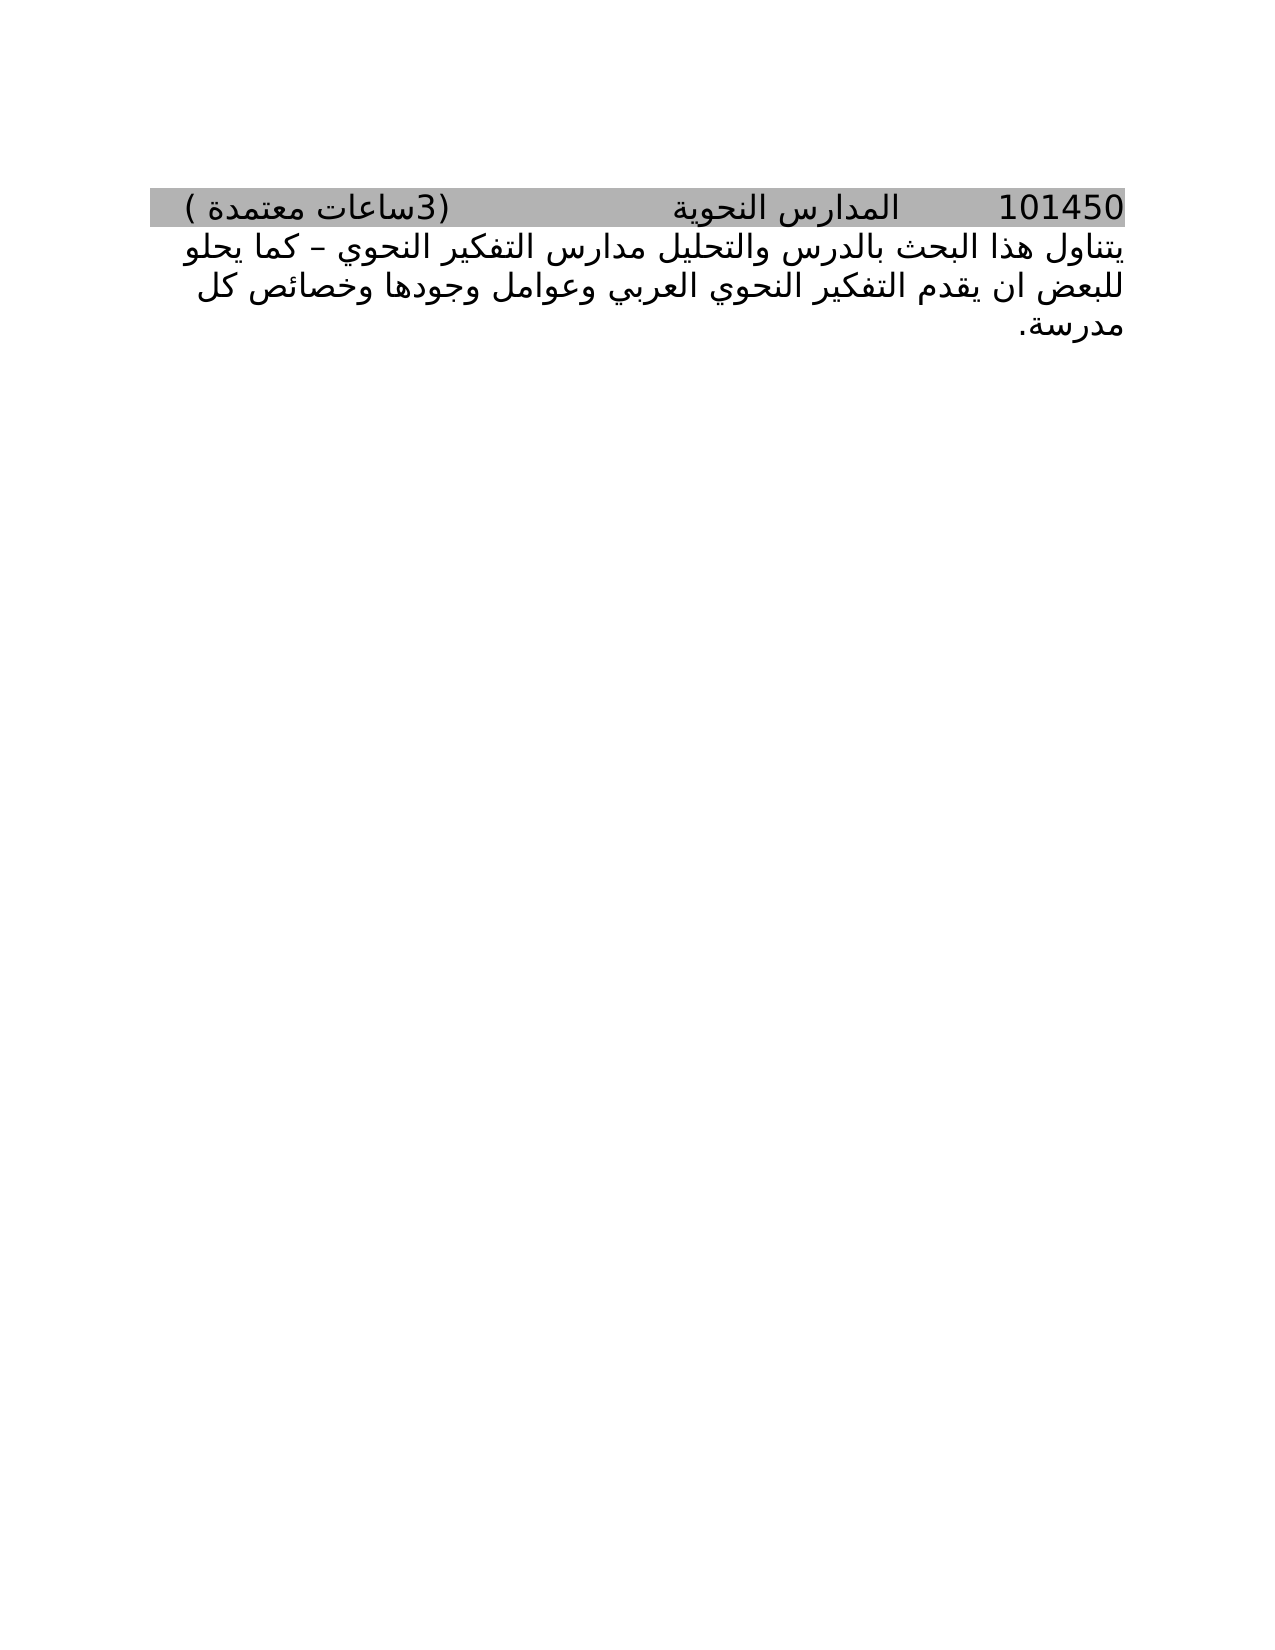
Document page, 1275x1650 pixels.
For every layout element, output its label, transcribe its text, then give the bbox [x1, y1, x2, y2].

text 101450 المدارس النحوية (3ساعات معتمدة ) [150, 188, 1125, 227]
text يتناول هذا البحث بالدرس والتحليل مدارس التفكير النحوي – كما يحلو للبعض ان يقدم التفكير النحوي العربي وعوامل وجودها وخصائص كل مدرسة. [150, 227, 1125, 344]
